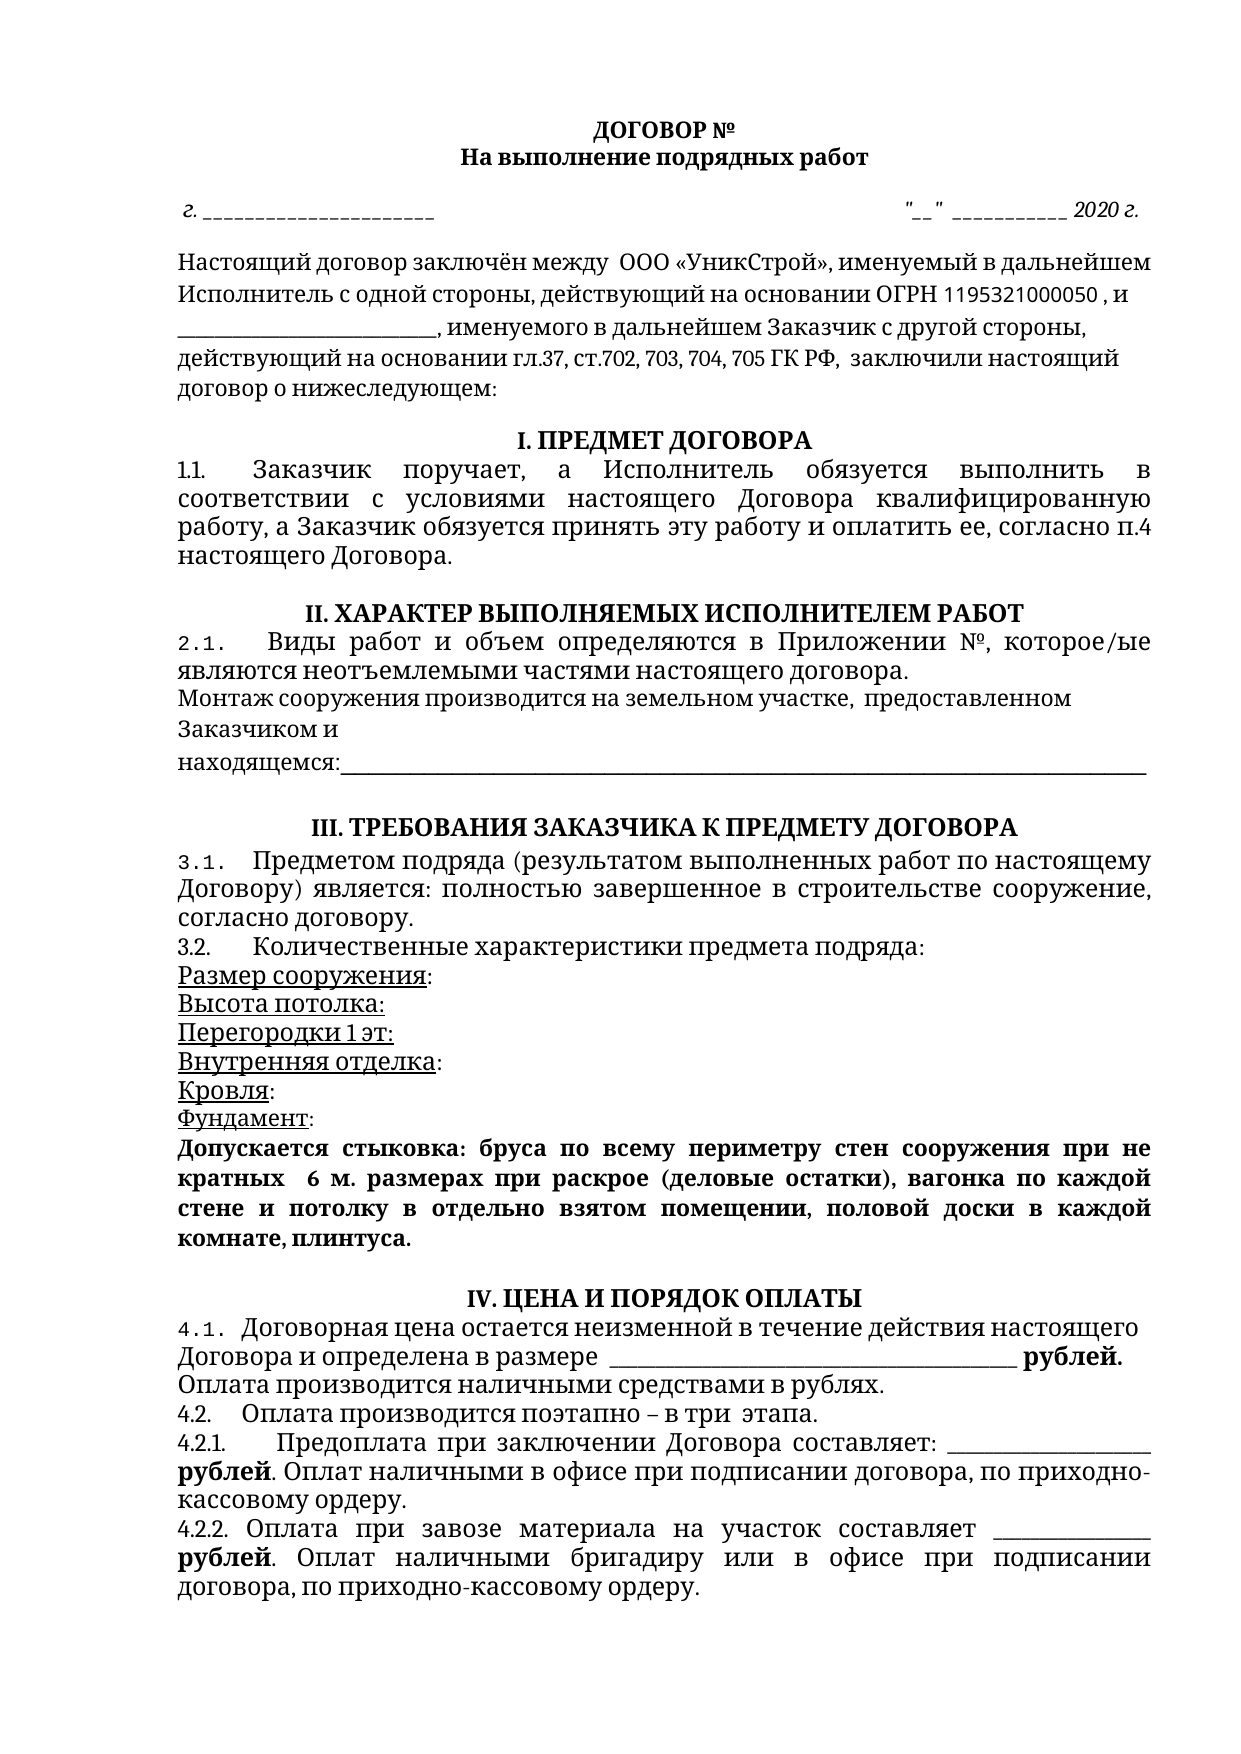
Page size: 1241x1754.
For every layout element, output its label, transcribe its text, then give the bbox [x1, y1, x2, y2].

list Предметом подряда (результатом выполненных работ по настоящему Договору) является: полностью завершенное в строительстве сооружение, согласно договору. [177, 847, 1152, 933]
text Размер сооружения: [177, 962, 1152, 990]
text ДОГОВОР № [177, 118, 1152, 144]
text III. ТРЕБОВАНИЯ ЗАКАЗЧИКА К ПРЕДМЕТУ ДОГОВОРА [177, 781, 1152, 842]
list Договорная цена остается неизменной в течение действия настоящего Договора и определена в размере ____________________________________________ рублей. Оплата производится наличными средствами в рублях. [177, 1314, 1152, 1400]
list Количественные характеристики предмета подряда: [177, 933, 1152, 962]
text Высота потолка: [177, 990, 1152, 1019]
list Оплата производится поэтапно – в три этапа. [177, 1400, 1152, 1429]
text I. ПРЕДМЕТ ДОГОВОРА [177, 427, 1152, 456]
text Монтаж сооружения производится на земельном участке, предоставленном Заказчиком и находящемся:__________________________________________________________ [177, 686, 1152, 776]
text Допускается стыковка: бруса по всему периметру стен сооружения при не кратных 6 м. размерах при раскрое (деловые остатки), вагонка по каждой стене и потолку в отдельно взятом помещении, половой доски в каждой комнате, плинтуса. [177, 1136, 1152, 1252]
text IV. ЦЕНА И ПОРЯДОК ОПЛАТЫ [177, 1256, 1152, 1314]
text На выполнение подрядных работ [177, 144, 1152, 171]
text 4.2.1. Предоплата при заключении Договора составляет: ______________________ рублей. Оплат наличными в офисе при подписании договора, по приходно-кассовому ордеру. [177, 1429, 1152, 1515]
text Фундамент: [177, 1105, 1152, 1132]
text Кровля: [177, 1077, 1152, 1105]
text Перегородки 1 эт: [177, 1019, 1152, 1048]
list Заказчик поручает, а Исполнитель обязуется выполнить в соответствии с условиями настоящего Договора квалифицированную работу, а Заказчик обязуется принять эту работу и оплатить ее, согласно п.4 настоящего Договора. [177, 456, 1152, 571]
text 4.2.2. Оплата при завозе материала на участок составляет _________________ рублей. Оплат наличными бригадиру или в офисе при подписании договора, по приходно-кассовому ордеру. [177, 1515, 1152, 1601]
list Виды работ и объем определяются в Приложении №, которое/ые являются неотъемлемыми частями настоящего договора. [177, 628, 1152, 686]
text г. ______________________ "__" ___________ 2020 г. [177, 197, 1152, 223]
text Внутренняя отделка: [177, 1048, 1152, 1077]
text II. ХАРАКТЕР ВЫПОЛНЯЕМЫХ ИСПОЛНИТЕЛЕМ РАБОТ [177, 599, 1152, 628]
text Настоящий договор заключён между ООО «УникСтрой», именуемый в дальнейшем Исполнитель с одной стороны, действующий на основании ОГРН 1195321000050 , и ____________________________, именуемого в дальнейшем Заказчик с другой стороны, действующий на основании гл.37, ст.702, 703, 704, 705 ГК РФ, заключили настоящий договор о нижеследующем: [177, 250, 1152, 402]
